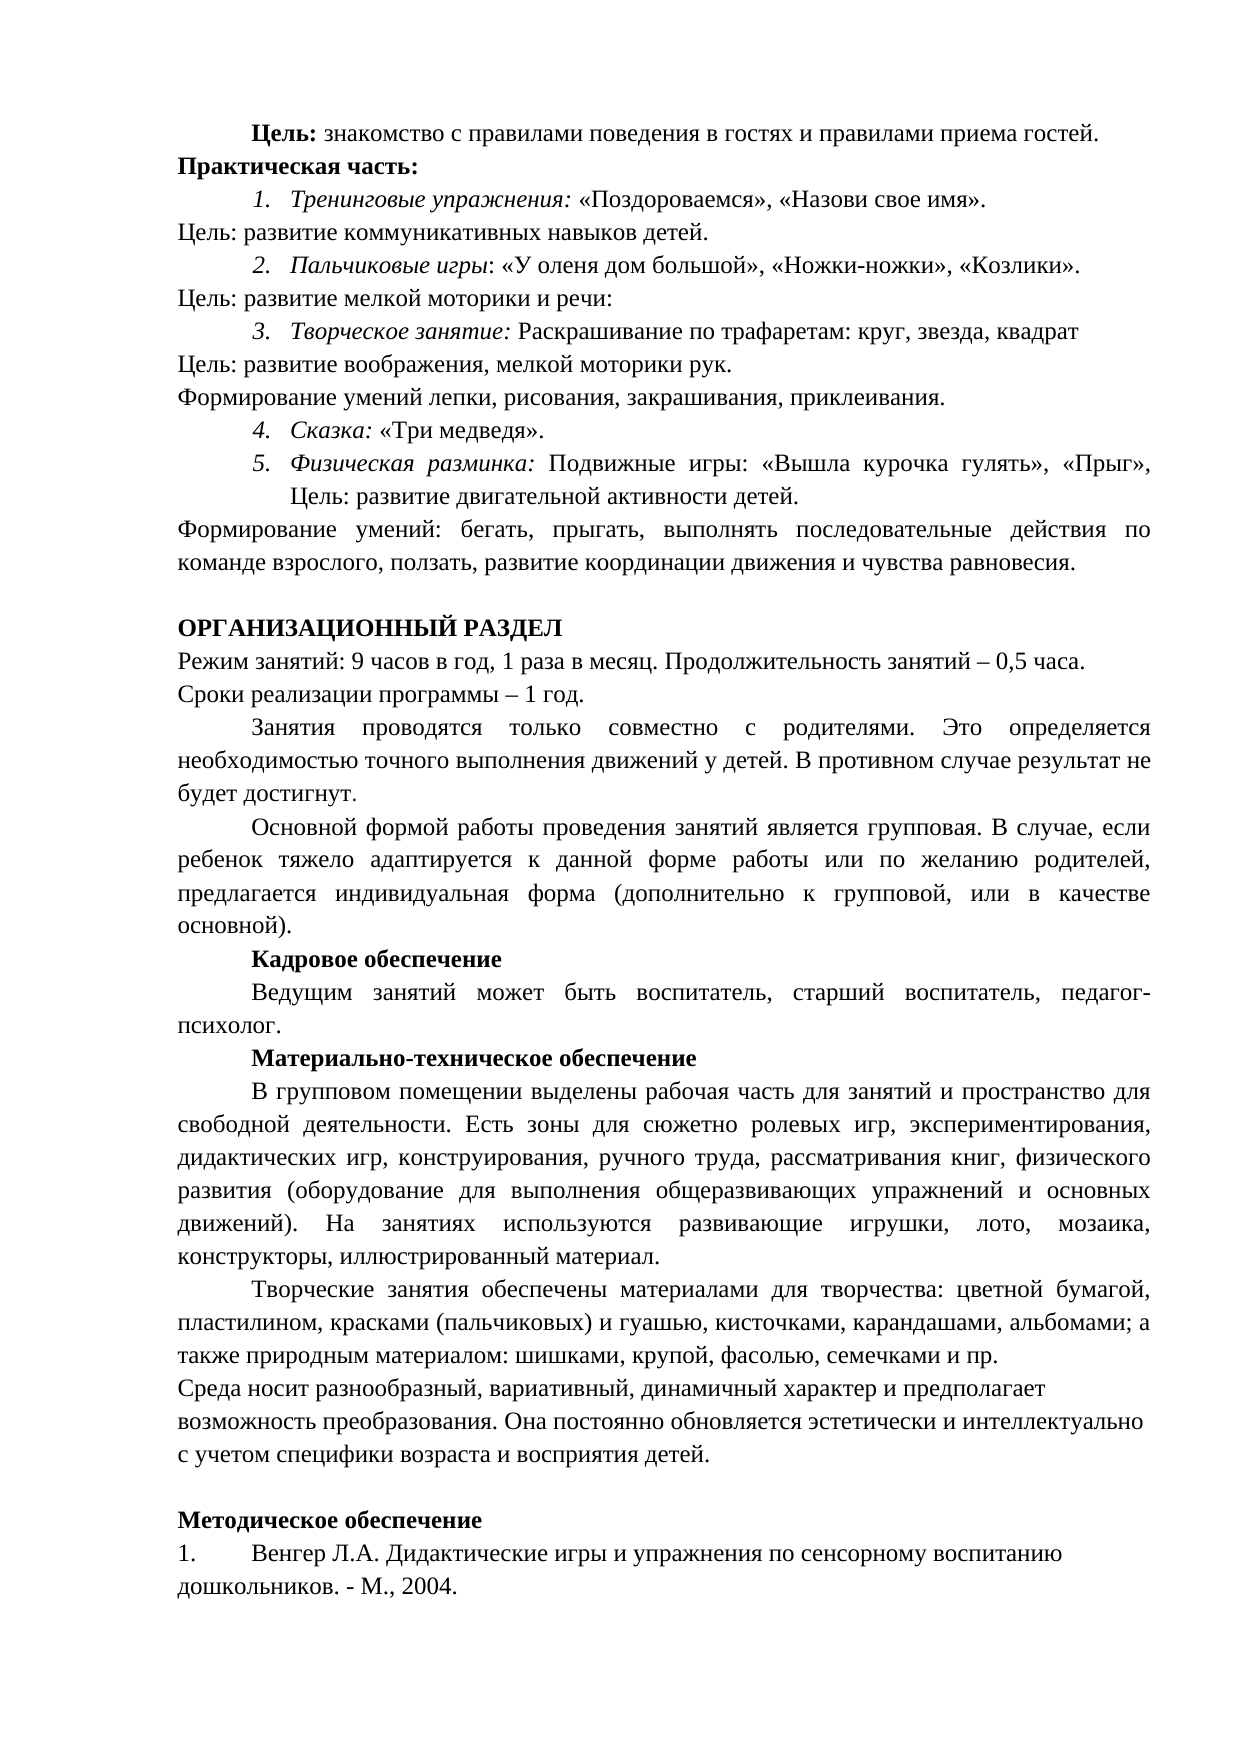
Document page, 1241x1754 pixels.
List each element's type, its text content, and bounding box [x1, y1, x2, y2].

text ОРГАНИЗАЦИОННЫЙ РАЗДЕЛ [177, 613, 1152, 642]
text Цель: развитие коммуникативных навыков детей. [177, 217, 1152, 246]
text Режим занятий: 9 часов в год, 1 раза в месяц. Продолжительность занятий – 0,5 часа. Сроки реализации программы – 1 год. [177, 646, 1152, 708]
text Творческие занятия обеспечены материалами для творчества: цветной бумагой, пластилином, красками (пальчиковых) и гуашью, кисточками, карандашами, альбомами; а также природным материалом: шишками, крупой, фасолью, семечками и пр. [177, 1274, 1152, 1369]
text Практическая часть: [177, 151, 1152, 180]
text Ведущим занятий может быть воспитатель, старший воспитатель, педагог-психолог. [177, 977, 1152, 1038]
text Цель: развитие мелкой моторики и речи: [177, 283, 1152, 312]
text Методическое обеспечение [177, 1505, 1152, 1534]
text Занятия проводятся только совместно с родителями. Это определяется необходимостью точного выполнения движений у детей. В противном случае результат не будет достигнут. [177, 712, 1152, 807]
text В групповом помещении выделены рабочая часть для занятий и пространство для свободной деятельности. Есть зоны для сюжетно ролевых игр, экспериментирования, дидактических игр, конструирования, ручного труда, рассматривания книг, физического развития (оборудование для выполнения общеразвивающих упражнений и основных движений). На занятиях используются развивающие игрушки, лото, мозаика, конструкторы, иллюстрированный материал. [177, 1076, 1152, 1269]
text Цель: развитие воображения, мелкой моторики рук. [177, 349, 1152, 378]
text Кадровое обеспечение [177, 944, 1152, 972]
list Сказка: «Три медведя». [252, 415, 1152, 444]
text Цель: знакомство с правилами поведения в гостях и правилами приема гостей. [177, 118, 1152, 147]
text Среда носит разнообразный, вариативный, динамичный характер и предполагает возможность преобразования. Она постоянно обновляется эстетически и интеллектуально с учетом специфики возраста и восприятия детей. [177, 1373, 1152, 1468]
list Физическая разминка: Подвижные игры: «Вышла курочка гулять», «Прыг», Цель: развитие двигательной активности детей. [252, 448, 1152, 510]
list Пальчиковые игры: «У оленя дом большой», «Ножки-ножки», «Козлики». [252, 250, 1152, 279]
text Основной формой работы проведения занятий является групповая. В случае, если ребенок тяжело адаптируется к данной форме работы или по желанию родителей, предлагается индивидуальная форма (дополнительно к групповой, или в качестве основной). [177, 812, 1152, 939]
list Тренинговые упражнения: «Поздороваемся», «Назови свое имя». [252, 184, 1152, 213]
text Формирование умений: бегать, прыгать, выполнять последовательные действия по команде взрослого, ползать, развитие координации движения и чувства равновесия. [177, 514, 1152, 576]
list Творческое занятие: Раскрашивание по трафаретам: круг, звезда, квадрат [252, 316, 1152, 345]
text Формирование умений лепки, рисования, закрашивания, приклеивания. [177, 382, 1152, 411]
text Материально-техническое обеспечение [177, 1043, 1152, 1071]
text 1. Венгер Л.А. Дидактические игры и упражнения по сенсорному воспитанию дошкольников. - М., 2004. [177, 1538, 1152, 1600]
